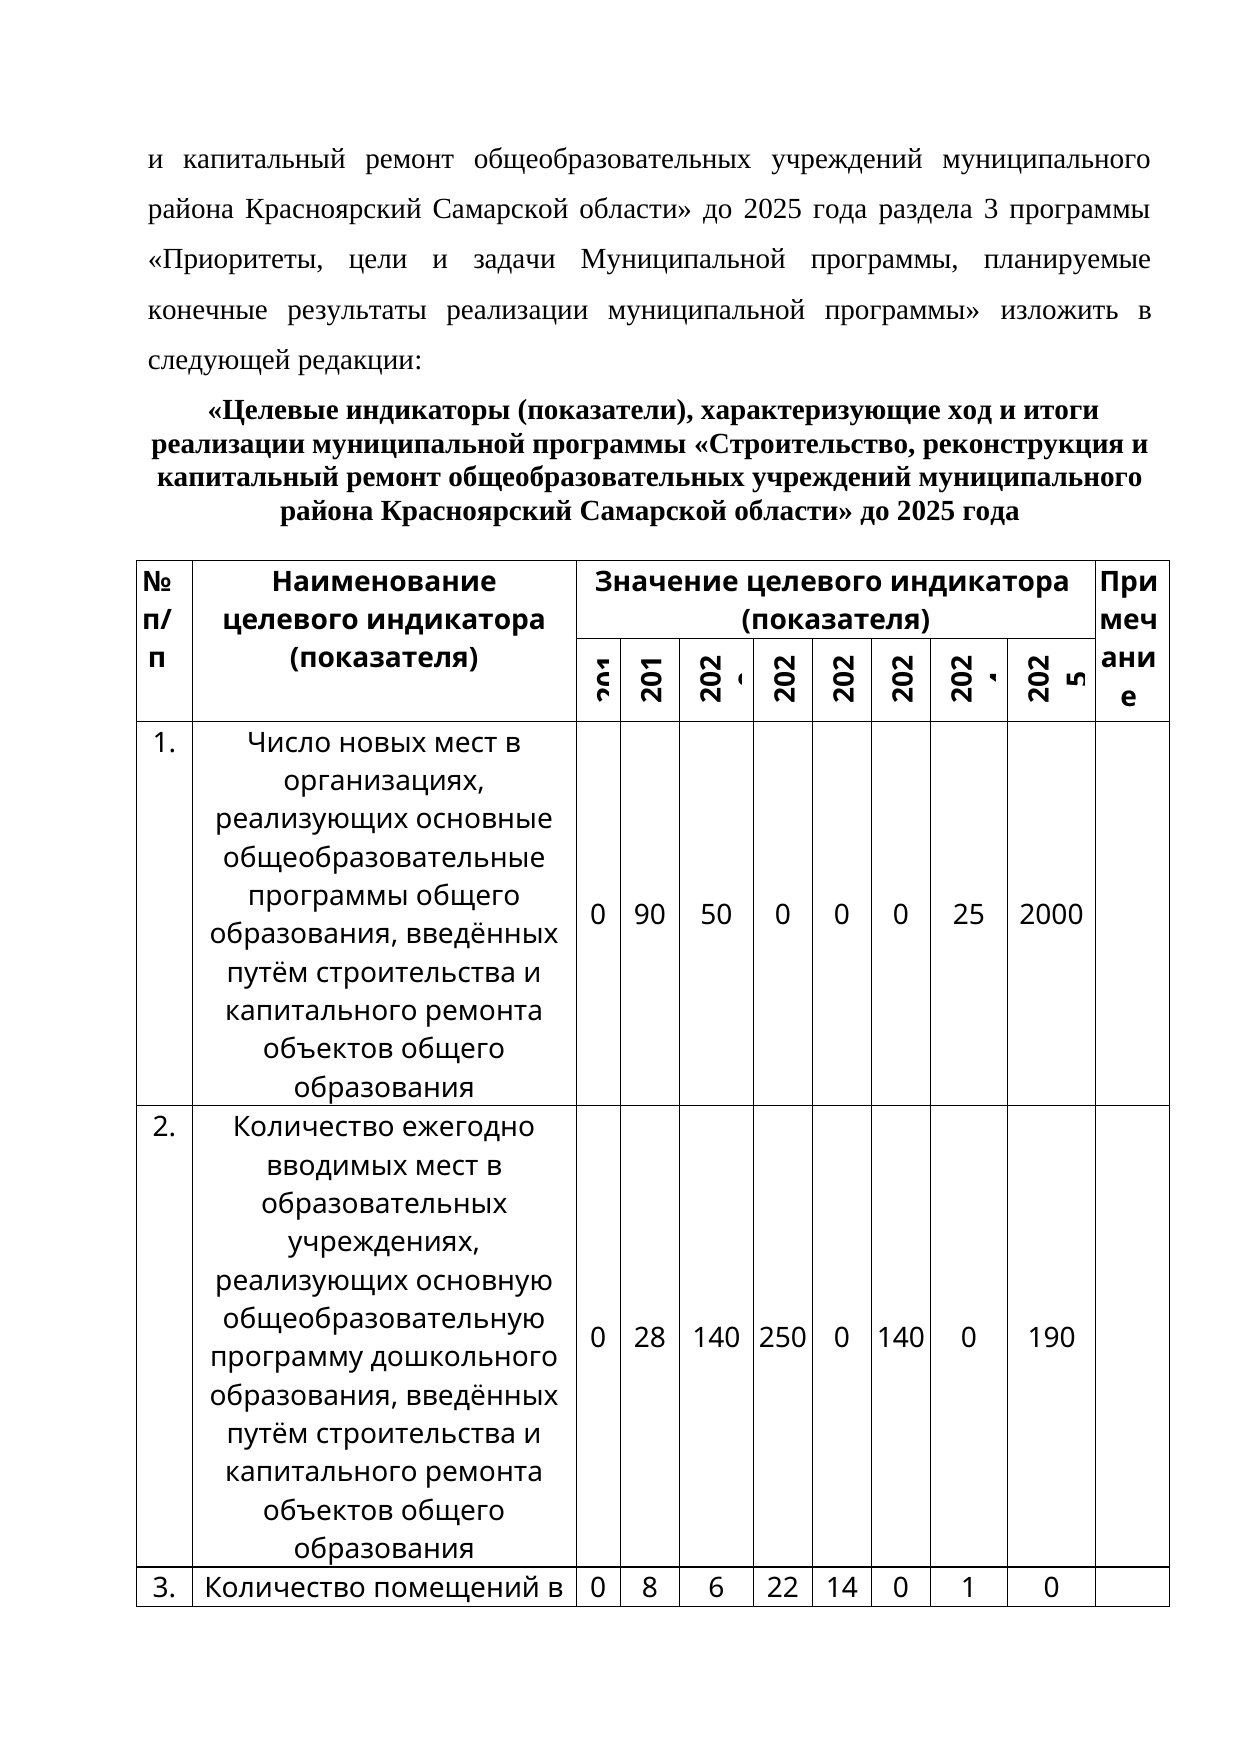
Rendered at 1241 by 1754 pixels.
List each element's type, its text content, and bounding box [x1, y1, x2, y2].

table_cell 0 [813, 1106, 871, 1566]
table_cell 1 [931, 1568, 1007, 1606]
table_cell 190 [1008, 1106, 1095, 1566]
table_cell [1096, 1568, 1169, 1606]
table_cell 0 [872, 1568, 930, 1606]
table_cell 0 [872, 722, 930, 1105]
table_cell 140 [680, 1106, 753, 1566]
table_cell 2025 [1008, 639, 1095, 721]
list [148, 141, 1152, 376]
table_header № п/п [137, 561, 192, 721]
table_cell 8 [621, 1568, 679, 1606]
table_header Примечание [1096, 561, 1169, 721]
table_cell 2019 [621, 639, 679, 721]
table_header Значение целевого индикатора (показателя) [577, 561, 1095, 638]
table_cell 0 [754, 722, 812, 1105]
table_cell 90 [621, 722, 679, 1105]
table_cell 3. [137, 1568, 192, 1606]
table_cell 0 [577, 1568, 620, 1606]
table_cell 2022 [813, 639, 871, 721]
table_cell 2023 [872, 639, 930, 721]
table_cell 0 [1008, 1568, 1095, 1606]
table_cell 2020 [680, 639, 753, 721]
table_cell Число новых мест в организациях, реализующих основные общеобразовательные программы общего образования, введённых путём строительства и капитального ремонта объектов общего образования [193, 722, 576, 1105]
table_cell 50 [680, 722, 753, 1105]
table_header Наименование целевого индикатора (показателя) [193, 561, 576, 721]
table_cell 1. [137, 722, 192, 1105]
table_cell [1096, 1106, 1169, 1566]
table_cell 140 [872, 1106, 930, 1566]
table_cell 14 [813, 1568, 871, 1606]
table_cell 250 [754, 1106, 812, 1566]
table_cell 2018 [577, 639, 620, 721]
table_cell 0 [813, 722, 871, 1105]
table_cell [1096, 722, 1169, 1105]
table_cell 2000 [1008, 722, 1095, 1105]
table_cell 22 [754, 1568, 812, 1606]
table_cell 28 [621, 1106, 679, 1566]
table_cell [193, 1568, 576, 1606]
table_cell 0 [577, 722, 620, 1105]
text «Целевые индикаторы (показатели), характеризующие ход и итоги реализации муниципальной программы «Строительство, реконструкция и капитальный ремонт общеобразовательных учреждений муниципального района Красноярский Самарской области» до 2025 года [148, 392, 1152, 527]
table_cell 2. [137, 1106, 192, 1566]
table_cell Количество ежегодно вводимых мест в образовательных учреждениях, реализующих основную общеобразовательную программу дошкольного образования, введённых путём строительства и капитального ремонта объектов общего образования [193, 1106, 576, 1566]
table_cell 0 [931, 1106, 1007, 1566]
table_cell 6 [680, 1568, 753, 1606]
table_cell 0 [577, 1106, 620, 1566]
table_cell 25 [931, 722, 1007, 1105]
table_cell 2024 [931, 639, 1007, 721]
table_cell 2021 [754, 639, 812, 721]
